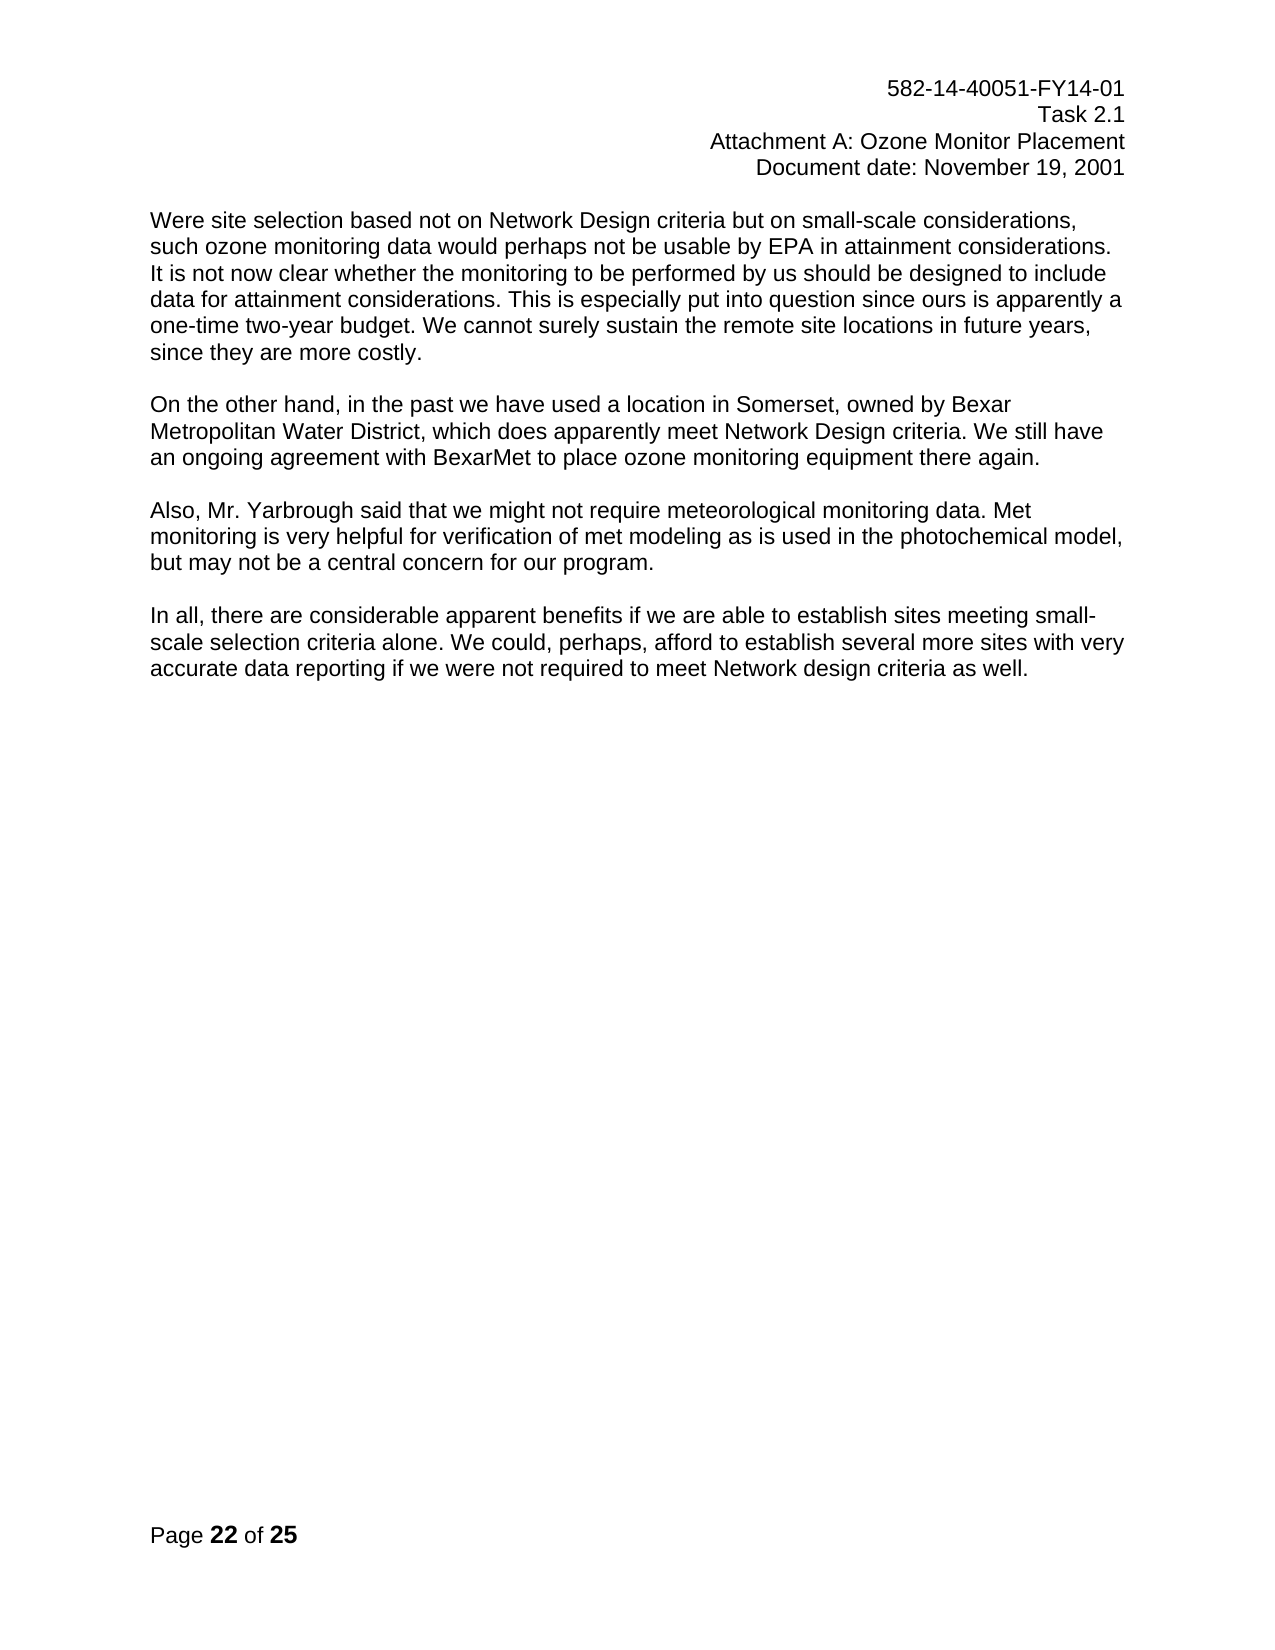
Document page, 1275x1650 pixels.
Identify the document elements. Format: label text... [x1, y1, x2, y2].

text In all, there are considerable apparent benefits if we are able to establish sites meeting small-scale selection criteria alone. We could, perhaps, afford to establish several more sites with very accurate data reporting if we were not required to meet Network design criteria as well. [150, 602, 1125, 681]
text On the other hand, in the past we have used a location in Somerset, owned by Bexar Metropolitan Water District, which does apparently meet Network Design criteria. We still have an ongoing agreement with BexarMet to place ozone monitoring equipment there again. [150, 391, 1125, 470]
text Were site selection based not on Network Design criteria but on small-scale considerations, such ozone monitoring data would perhaps not be usable by EPA in attainment considerations. It is not now clear whether the monitoring to be performed by us should be designed to include data for attainment considerations. This is especially put into question since ours is apparently a one-time two-year budget. We cannot surely sustain the remote site locations in future years, since they are more costly. [150, 207, 1125, 365]
text Also, Mr. Yarbrough said that we might not require meteorological monitoring data. Met monitoring is very helpful for verification of met modeling as is used in the photochemical model, but may not be a central concern for our program. [150, 497, 1125, 576]
